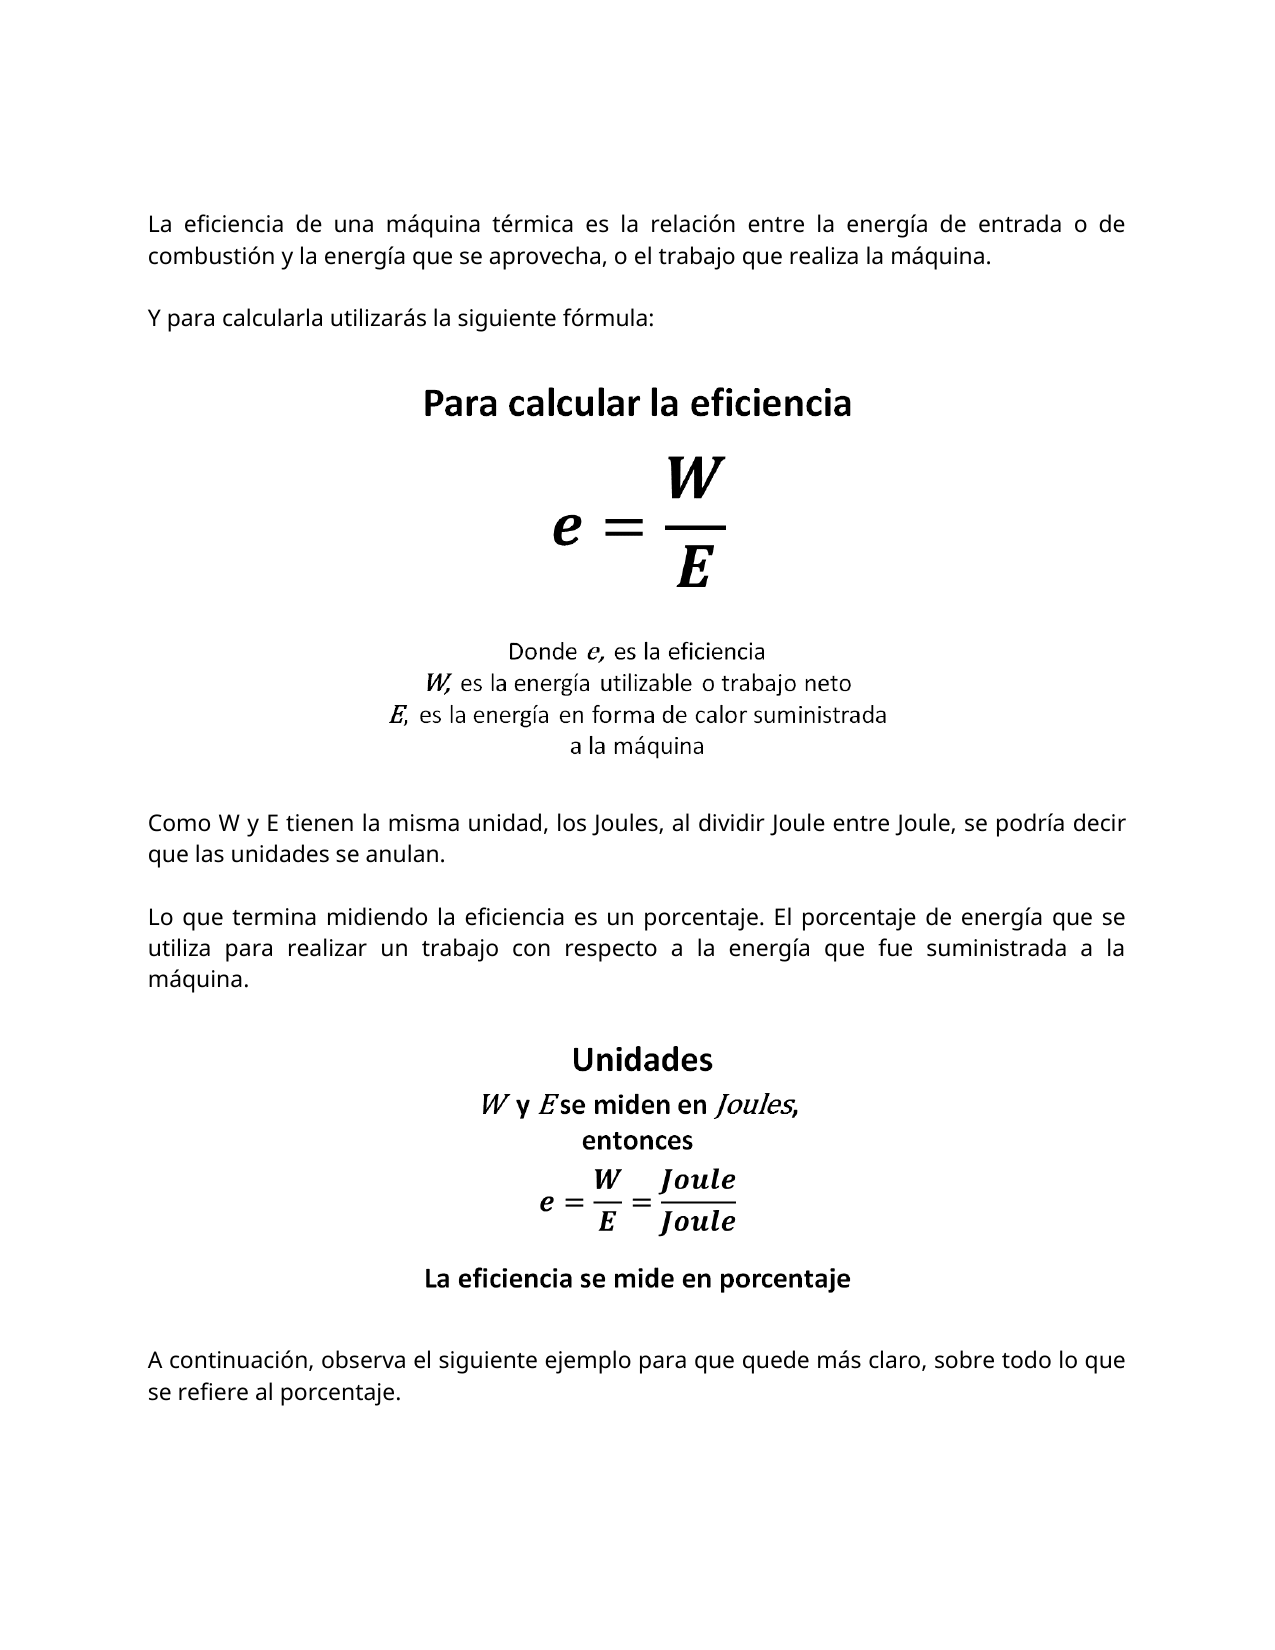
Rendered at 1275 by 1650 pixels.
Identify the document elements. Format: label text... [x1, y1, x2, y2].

picture [379, 1026, 896, 1313]
text La eficiencia de una máquina térmica es la relación entre la energía de entrada o de combustión y la energía que se aprovecha, o el trabajo que realiza la máquina. [148, 208, 1127, 271]
text Como W y E tienen la misma unidad, los Joules, al dividir Joule entre Joule, se podría decir que las unidades se anulan. [148, 807, 1127, 870]
text Lo que termina midiendo la eficiencia es un porcentaje. El porcentaje de energía que se utiliza para realizar un trabajo con respecto a la energía que fue suministrada a la máquina. [148, 901, 1127, 995]
picture [337, 364, 938, 776]
text A continuación, observa el siguiente ejemplo para que quede más claro, sobre todo lo que se refiere al porcentaje. [148, 1344, 1127, 1407]
text Y para calcularla utilizarás la siguiente fórmula: [148, 302, 1127, 333]
